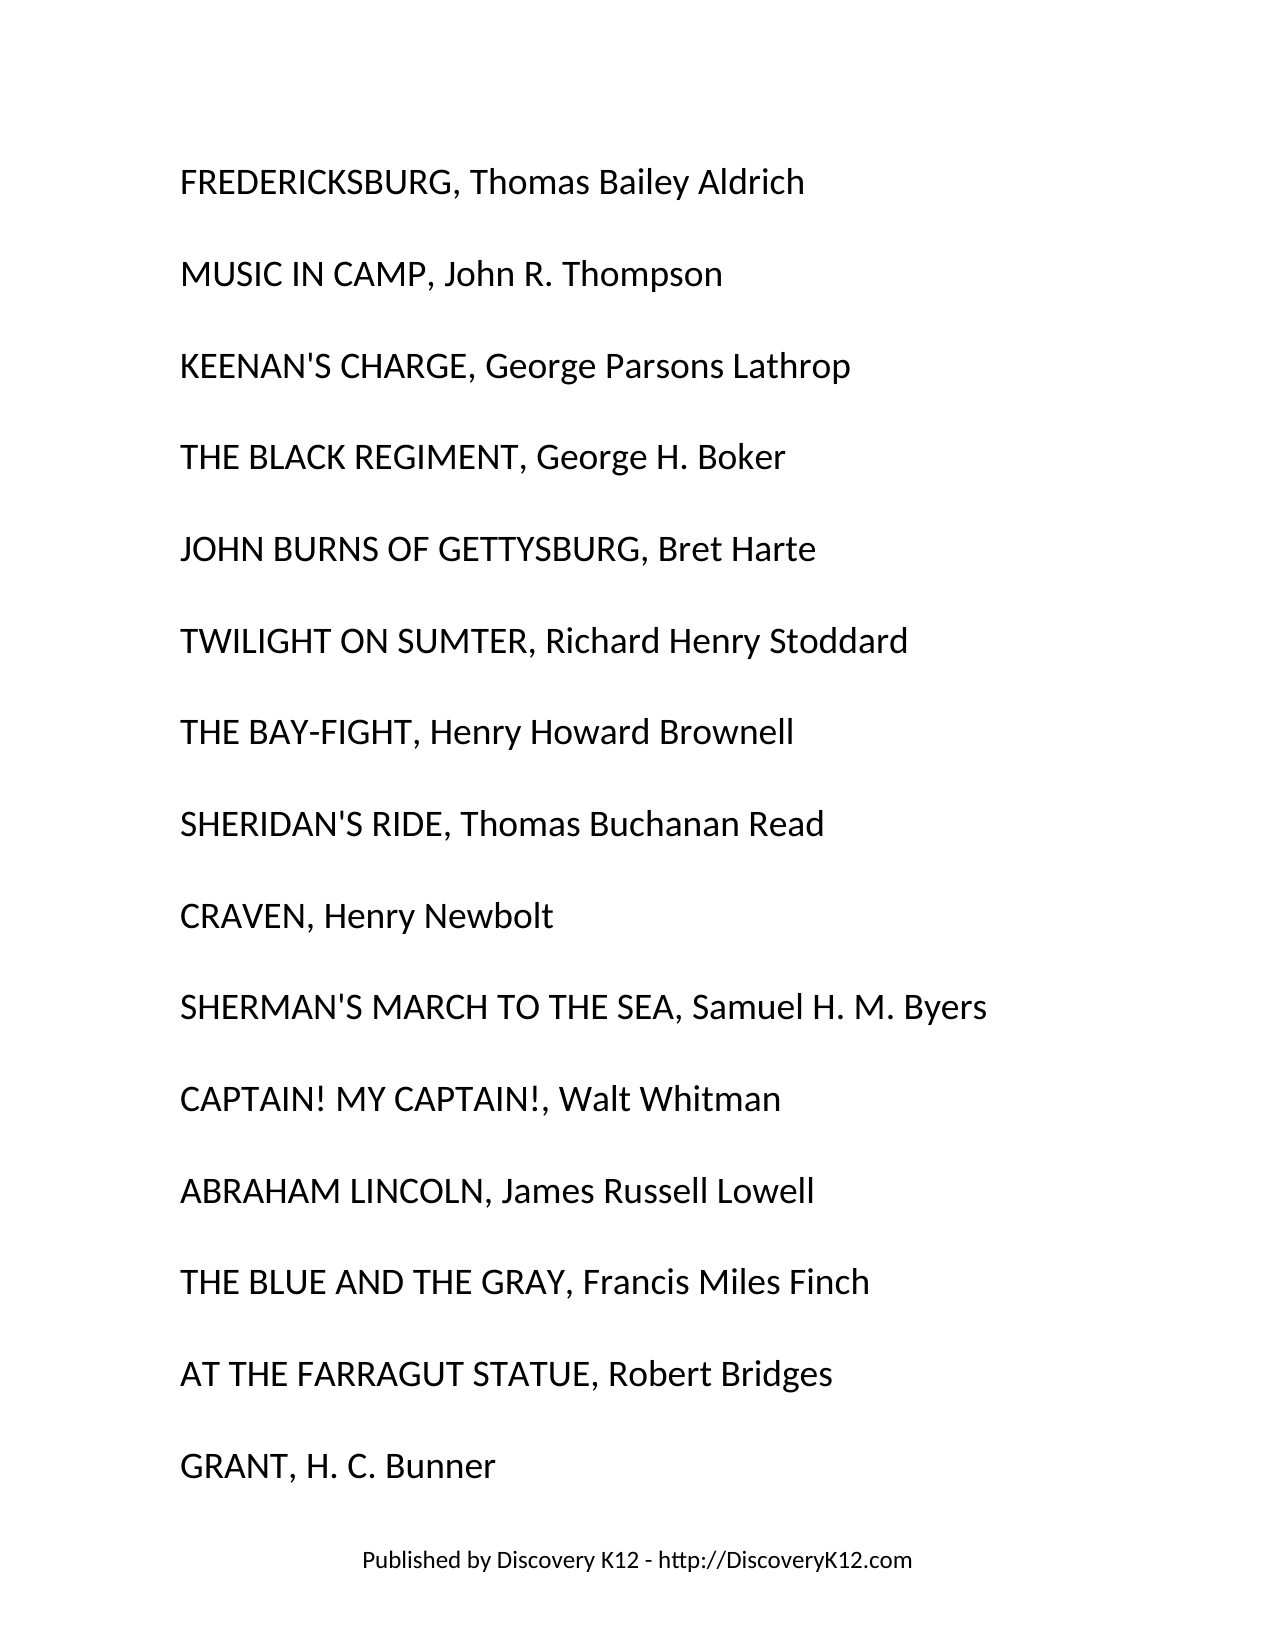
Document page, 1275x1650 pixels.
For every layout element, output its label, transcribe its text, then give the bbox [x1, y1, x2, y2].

text FREDERICKSBURG, Thomas Bailey Aldrich [180, 158, 1095, 204]
text CAPTAIN! MY CAPTAIN!, Walt Whitman [180, 1075, 1095, 1121]
text KEENAN'S CHARGE, George Parsons Lathrop [180, 342, 1095, 387]
text THE BAY-FIGHT, Henry Howard Brownell [180, 708, 1095, 754]
text JOHN BURNS OF GETTYSBURG, Bret Harte [180, 525, 1095, 571]
text SHERIDAN'S RIDE, Thomas Buchanan Read [180, 800, 1095, 846]
text ABRAHAM LINCOLN, James Russell Lowell [180, 1167, 1095, 1212]
text GRANT, H. C. Bunner [180, 1442, 1095, 1487]
text AT THE FARRAGUT STATUE, Robert Bridges [180, 1350, 1095, 1396]
text SHERMAN'S MARCH TO THE SEA, Samuel H. M. Byers [180, 983, 1095, 1029]
text CRAVEN, Henry Newbolt [180, 892, 1095, 937]
text THE BLUE AND THE GRAY, Francis Miles Finch [180, 1258, 1095, 1304]
text MUSIC IN CAMP, John R. Thompson [180, 250, 1095, 296]
text THE BLACK REGIMENT, George H. Boker [180, 433, 1095, 479]
text TWILIGHT ON SUMTER, Richard Henry Stoddard [180, 617, 1095, 662]
